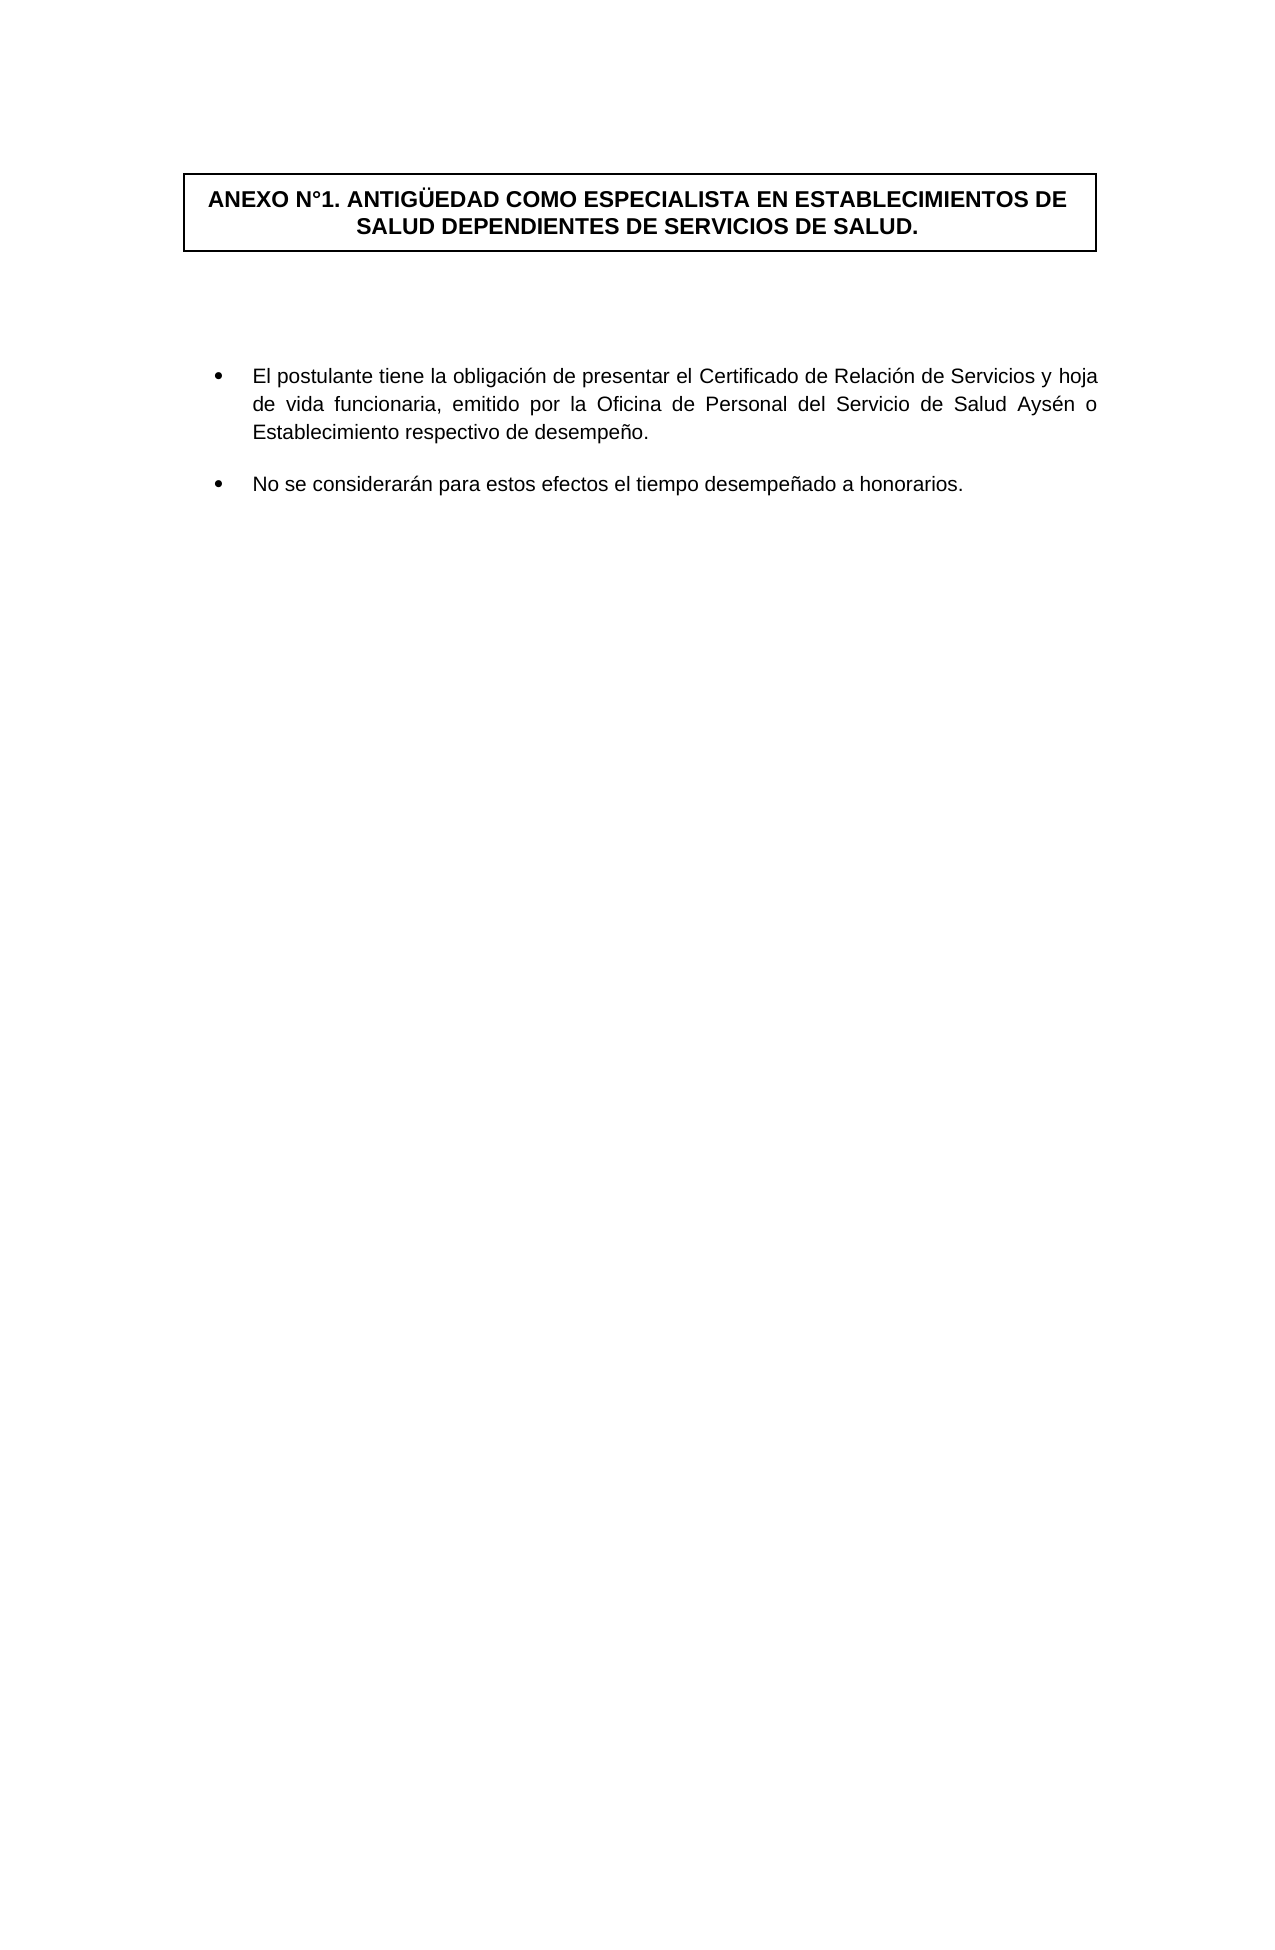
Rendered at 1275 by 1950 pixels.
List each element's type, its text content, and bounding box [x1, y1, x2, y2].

list El postulante tiene la obligación de presentar el Certificado de Relación de Servicios y hoja de vida funcionaria, emitido por la Oficina de Personal del Servicio de Salud Aysén o Establecimiento respectivo de desempeño. [215, 364, 1098, 443]
list No se considerarán para estos efectos el tiempo desempeñado a honorarios. [215, 472, 1098, 496]
